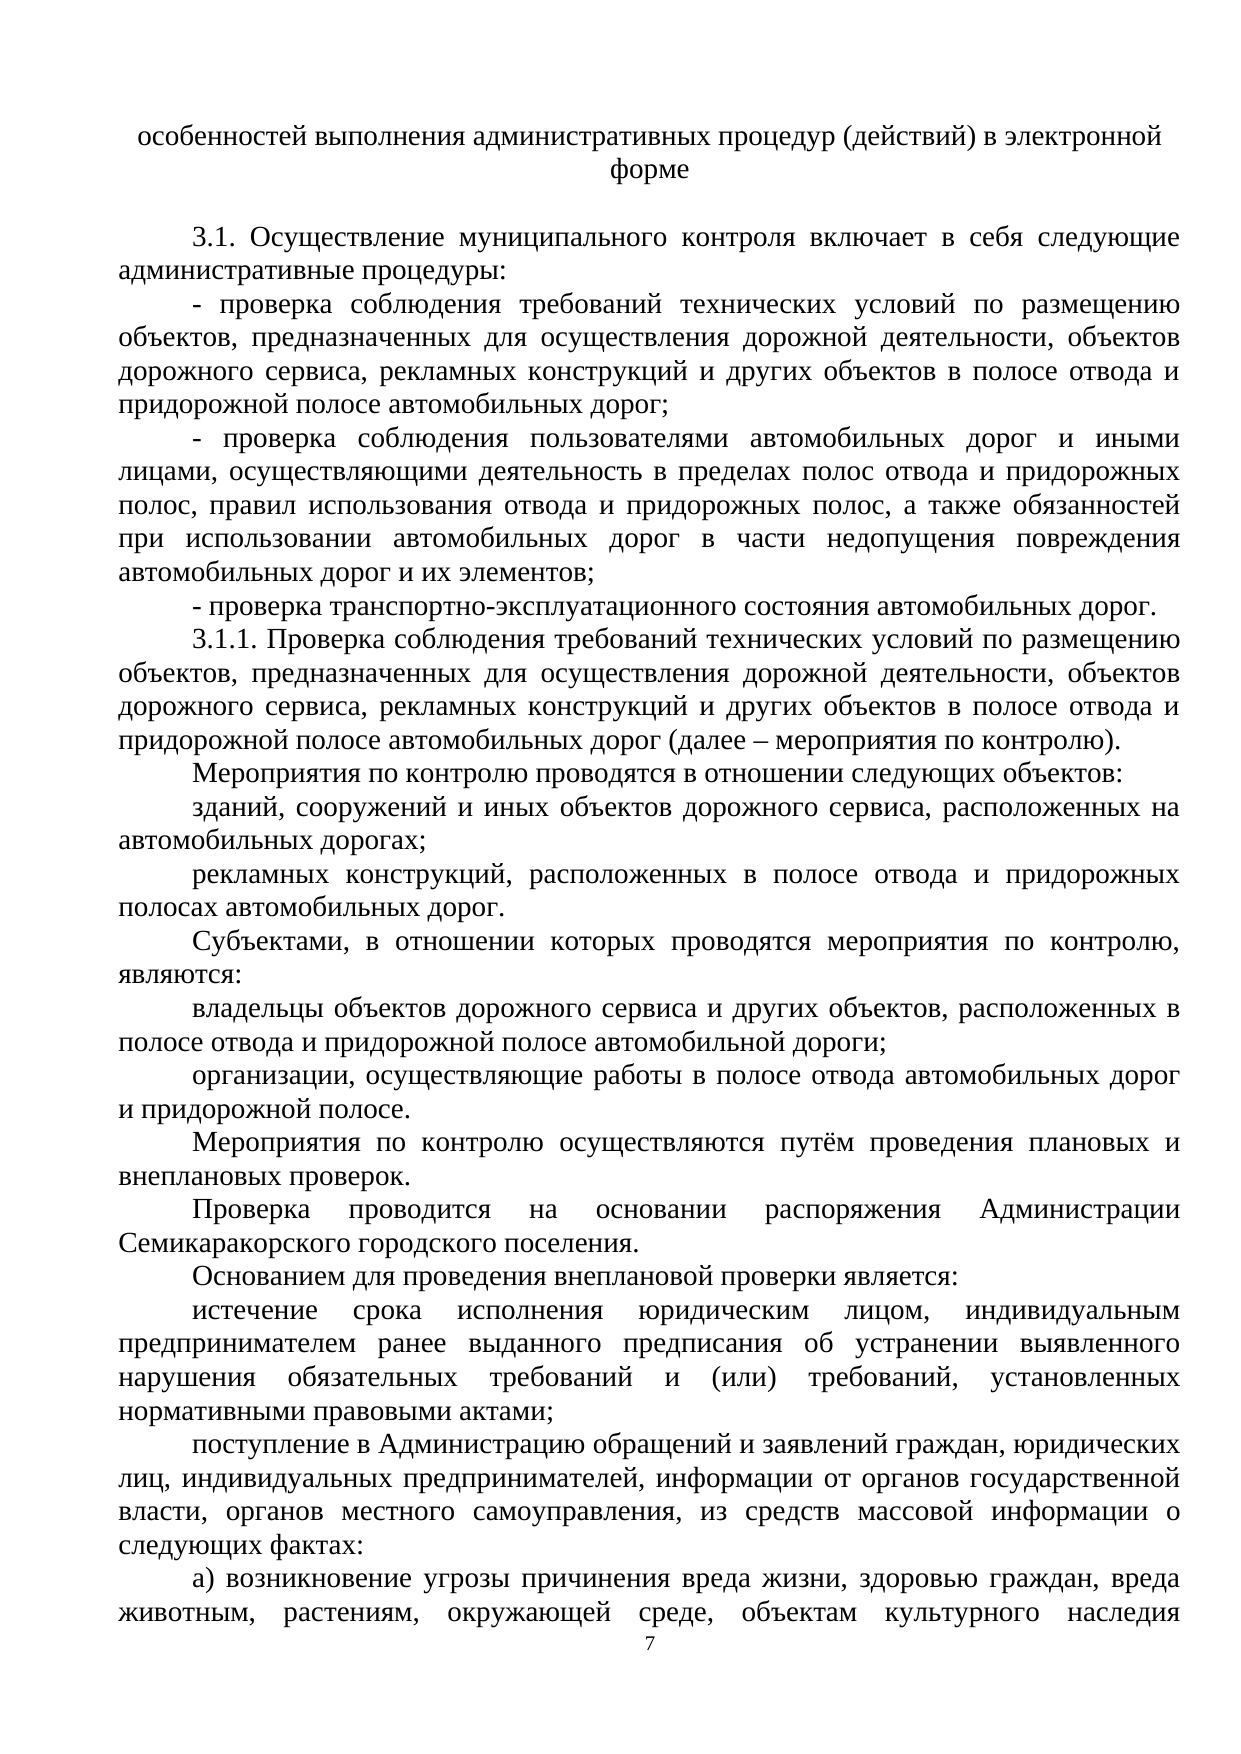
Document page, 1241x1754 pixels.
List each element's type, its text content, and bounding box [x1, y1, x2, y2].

text поступление в Администрацию обращений и заявлений граждан, юридических лиц, индивидуальных предпринимателей, информации от органов государственной власти, органов местного самоуправления, из средств массовой информации о следующих фактах: [118, 1426, 1181, 1560]
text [118, 1560, 1181, 1627]
text - проверка соблюдения требований технических условий по размещению объектов, предназначенных для осуществления дорожной деятельности, объектов дорожного сервиса, рекламных конструкций и других объектов в полосе отвода и придорожной полосе автомобильных дорог; [118, 286, 1181, 420]
text организации, осуществляющие работы в полосе отвода автомобильных дорог и придорожной полосе. [118, 1057, 1181, 1124]
text Субъектами, в отношении которых проводятся мероприятия по контролю, являются: [118, 923, 1181, 990]
text Проверка проводится на основании распоряжения Администрации Семикаракорского городского поселения. [118, 1191, 1181, 1258]
text 3.1.1. Проверка соблюдения требований технических условий по размещению объектов, предназначенных для осуществления дорожной деятельности, объектов дорожного сервиса, рекламных конструкций и других объектов в полосе отвода и придорожной полосе автомобильных дорог (далее – мероприятия по контролю). [118, 621, 1181, 755]
text Основанием для проведения внеплановой проверки является: [118, 1258, 1181, 1292]
text владельцы объектов дорожного сервиса и других объектов, расположенных в полосе отвода и придорожной полосе автомобильной дороги; [118, 990, 1181, 1057]
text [118, 118, 1181, 185]
text истечение срока исполнения юридическим лицом, индивидуальным предпринимателем ранее выданного предписания об устранении выявленного нарушения обязательных требований и (или) требований, установленных нормативными правовыми актами; [118, 1292, 1181, 1426]
text рекламных конструкций, расположенных в полосе отвода и придорожных полосах автомобильных дорог. [118, 856, 1181, 923]
text 3.1. Осуществление муниципального контроля включает в себя следующие административные процедуры: [118, 219, 1181, 286]
text зданий, сооружений и иных объектов дорожного сервиса, расположенных на автомобильных дорогах; [118, 789, 1181, 856]
text Мероприятия по контролю проводятся в отношении следующих объектов: [118, 755, 1181, 789]
text - проверка соблюдения пользователями автомобильных дорог и иными лицами, осуществляющими деятельность в пределах полос отвода и придорожных полос, правил использования отвода и придорожных полос, а также обязанностей при использовании автомобильных дорог в части недопущения повреждения автомобильных дорог и их элементов; [118, 420, 1181, 588]
text - проверка транспортно-эксплуатационного состояния автомобильных дорог. [118, 588, 1181, 621]
text Мероприятия по контролю осуществляются путём проведения плановых и внеплановых проверок. [118, 1124, 1181, 1191]
